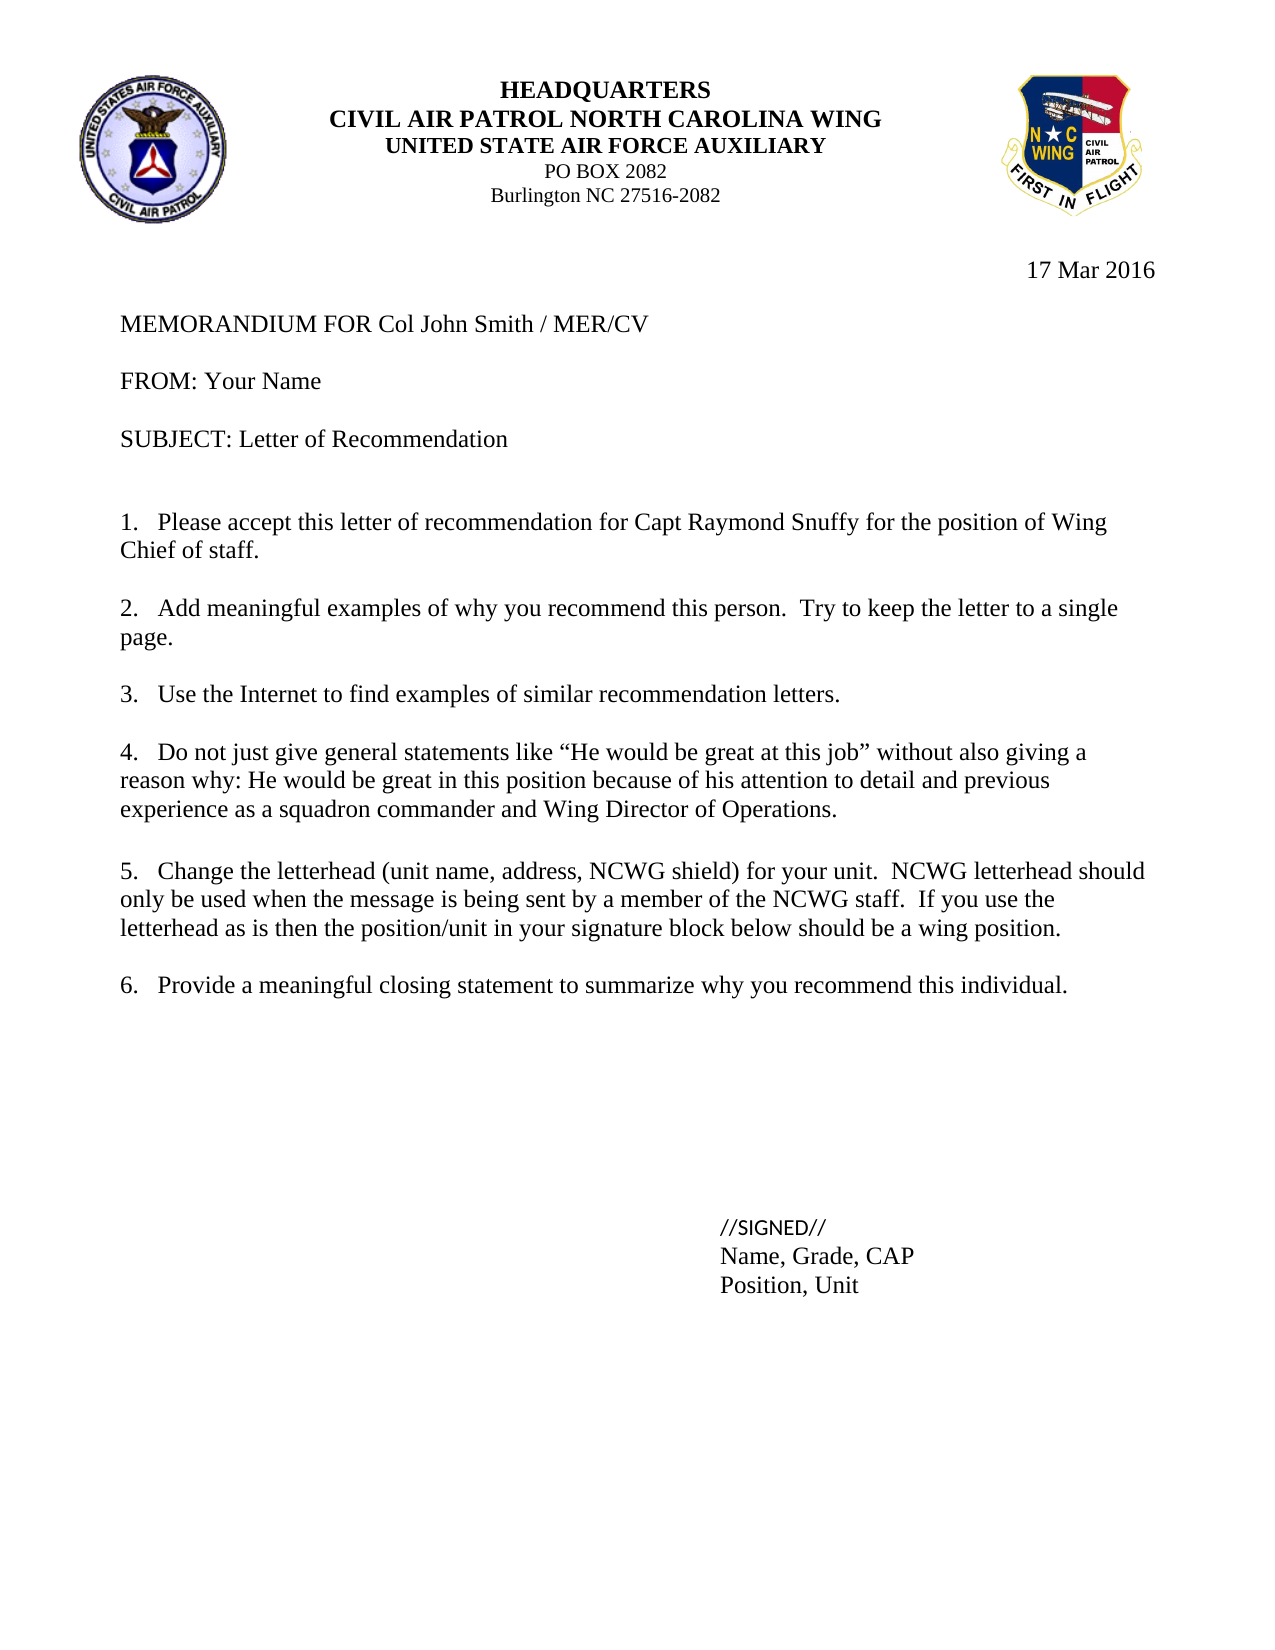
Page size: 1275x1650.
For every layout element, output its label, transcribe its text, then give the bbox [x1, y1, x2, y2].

subtitle SUBJECT: Letter of Recommendation [120, 424, 1155, 453]
list Do not just give general statements like “He would be great at this job” without also giving a reason why: He would be great in this position because of his attention to detail and previous experience as a squadron commander and Wing Director of Operations. [120, 737, 1155, 823]
text Position, Unit [645, 1270, 1155, 1299]
list Add meaningful examples of why you recommend this person. Try to keep the letter to a single page. [120, 593, 1155, 650]
list Use the Internet to find examples of similar recommendation letters. [120, 679, 1155, 708]
text //SIGNED// [645, 1213, 1155, 1241]
subtitle MEMORANDIUM FOR Col John Smith / MER/CV [120, 309, 1155, 338]
subtitle FROM: Your Name [120, 366, 1155, 395]
picture [77, 75, 228, 225]
list Change the letterhead (unit name, address, NCWG shield) for your unit. NCWG letterhead should only be used when the message is being sent by a member of the NCWG staff. If you use the letterhead as is then the position/unit in your signature block below should be a wing position. [120, 856, 1155, 942]
text Name, Grade, CAP [645, 1241, 1155, 1270]
text 17 Mar 2016 [120, 255, 1155, 284]
picture [1001, 75, 1142, 216]
list Please accept this letter of recommendation for Capt Raymond Snuffy for the position of Wing Chief of staff. [120, 507, 1155, 564]
list Provide a meaningful closing statement to summarize why you recommend this individual. [120, 970, 1155, 999]
